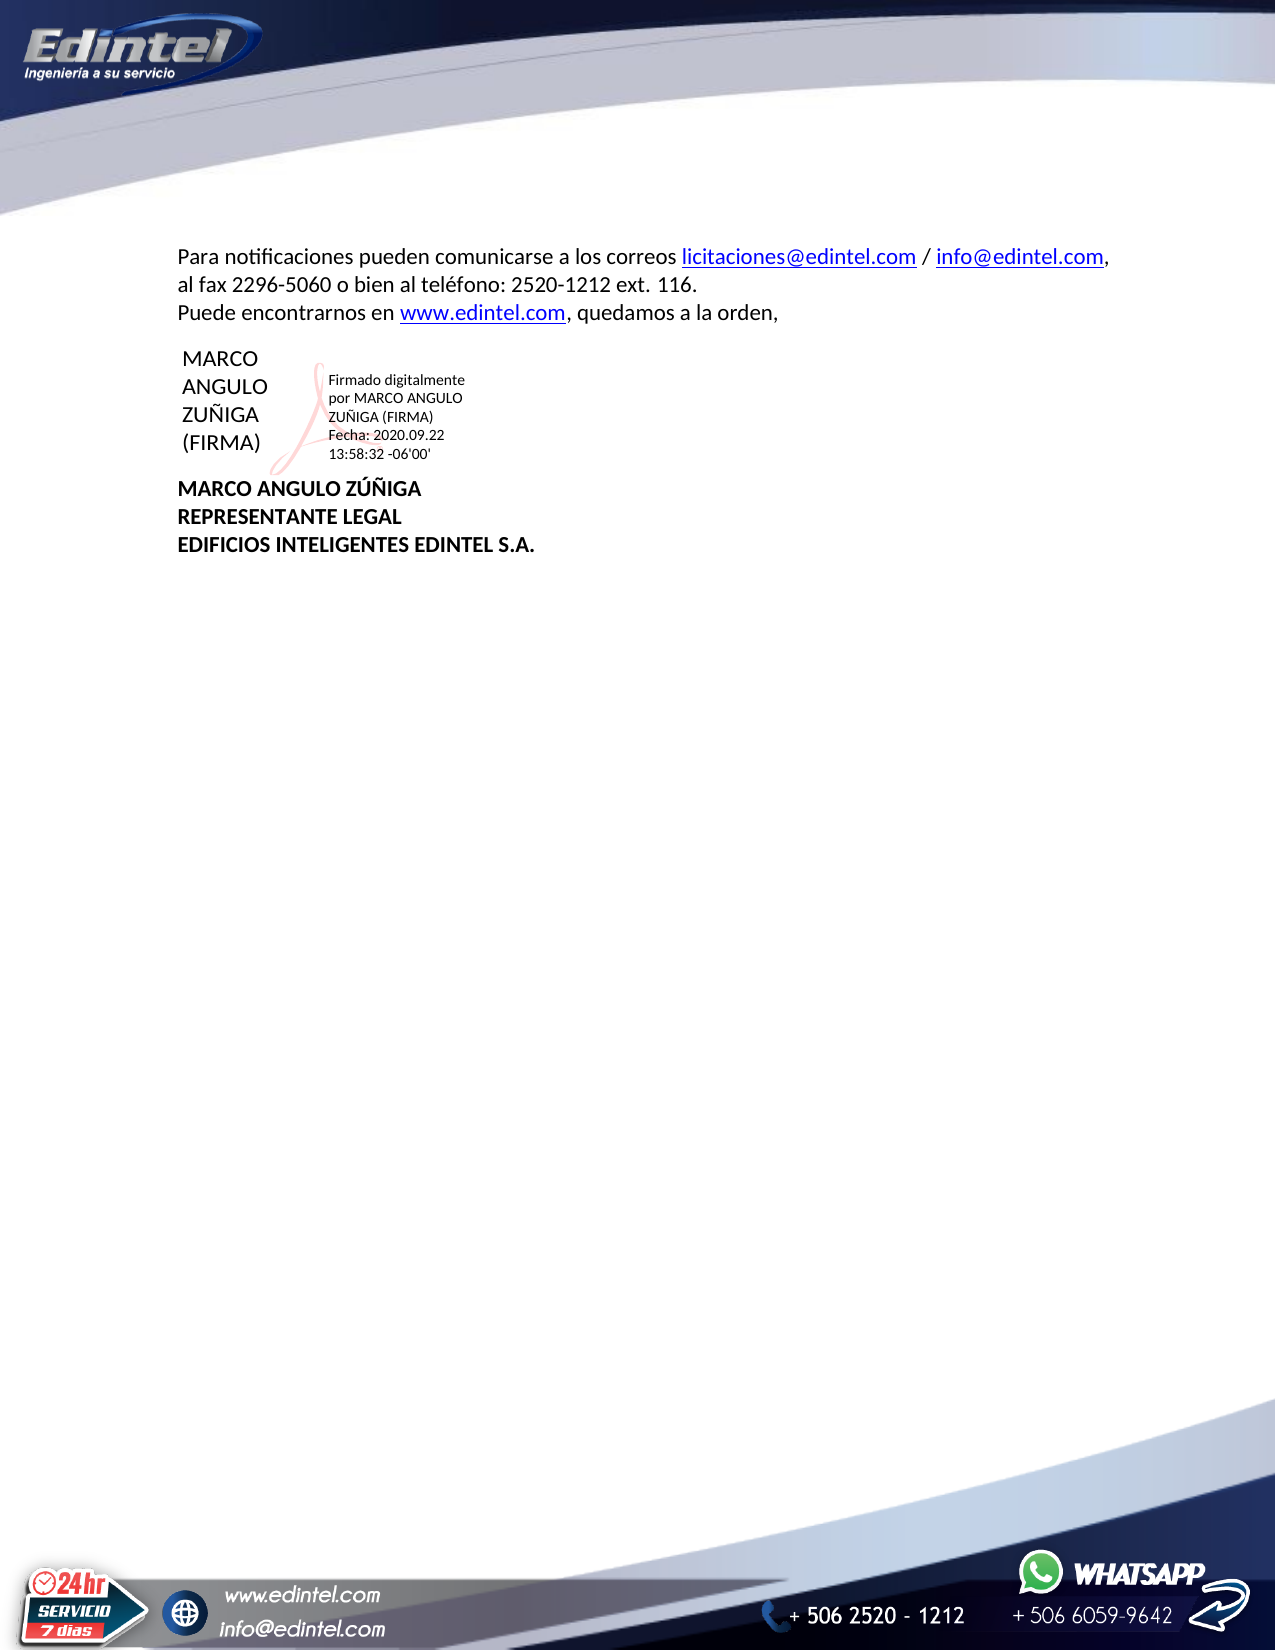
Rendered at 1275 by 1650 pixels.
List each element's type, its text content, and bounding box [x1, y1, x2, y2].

text Firmado digitalmente por MARCO ANGULO ZUÑIGA (FIRMA) Fecha: 2020.09.22 [328, 371, 473, 444]
text Puede encontrarnos en www.edintel.com, quedamos a la orden, [177, 298, 1123, 327]
text MARCO ANGULO ZUÑIGA (FIRMA) [182, 344, 270, 456]
picture [0, 1398, 1275, 1650]
picture [0, 0, 1275, 216]
subtitle MARCO ANGULO ZÚÑIGA REPRESENTANTE LEGAL [177, 474, 423, 530]
text Para notificaciones pueden comunicarse a los correos licitaciones@edintel.com / info@edintel.com, al fax 2296-5060 o bien al teléfono: 2520-1212 ext. 116. [177, 242, 1110, 298]
text EDIFICIOS INTELIGENTES EDINTEL S.A. [177, 530, 1123, 558]
text 13:58:32 -06'00' [328, 444, 1123, 463]
